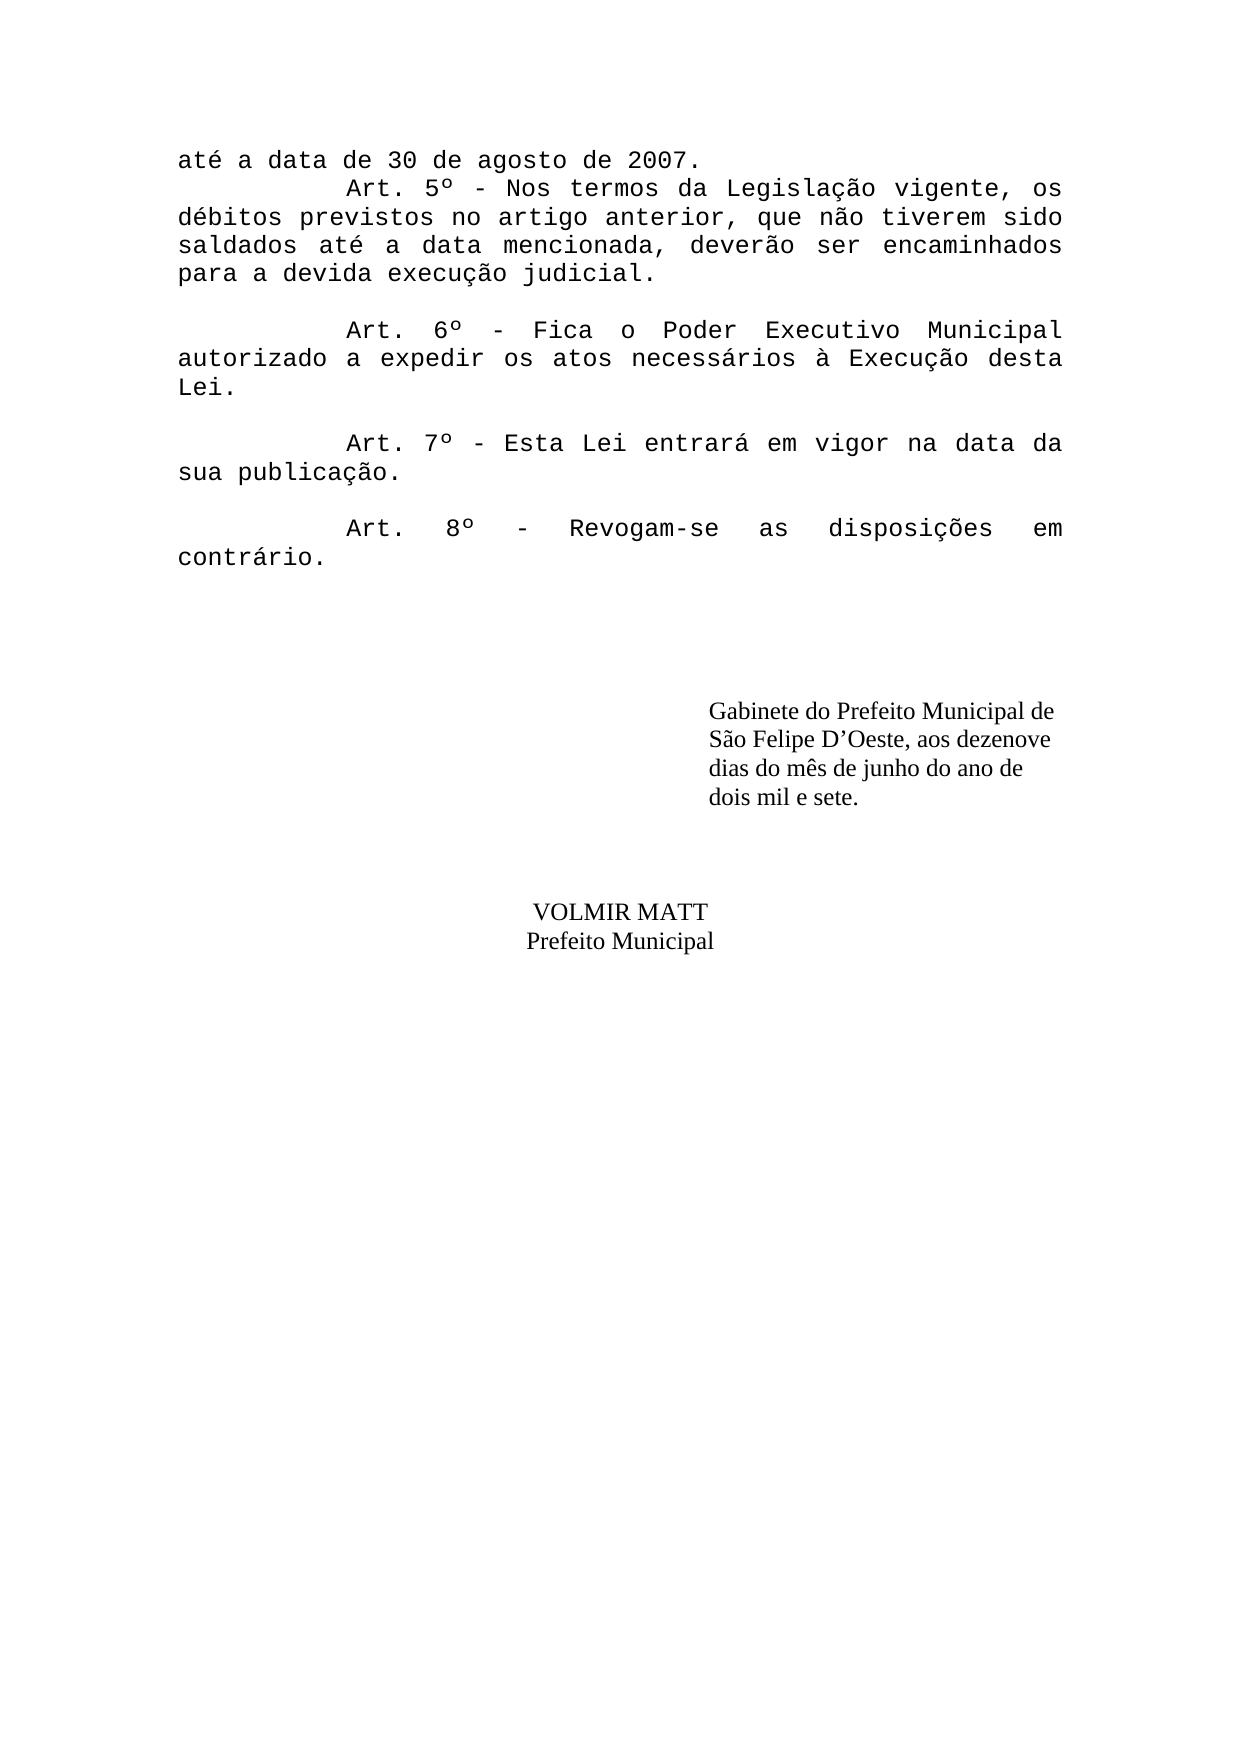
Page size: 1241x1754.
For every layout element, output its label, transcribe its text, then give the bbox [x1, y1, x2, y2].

text Art. 6º - Fica o Poder Executivo Municipal autorizado a expedir os atos necessários à Execução desta Lei. [177, 318, 1063, 403]
text Art. 7º - Esta Lei entrará em vigor na data da sua publicação. [177, 431, 1063, 488]
text Gabinete do Prefeito Municipal de São Felipe D’Oeste, aos dezenove dias do mês de junho do ano de dois mil e sete. [709, 696, 1063, 811]
text Art. 8º - Revogam-se as disposições em contrário. [177, 516, 1063, 573]
text VOLMIR MATT [177, 897, 1063, 926]
text Prefeito Municipal [177, 926, 1063, 954]
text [177, 148, 1063, 176]
text Art. 5º - Nos termos da Legislação vigente, os débitos previstos no artigo anterior, que não tiverem sido saldados até a data mencionada, deverão ser encaminhados para a devida execução judicial. [177, 176, 1063, 289]
